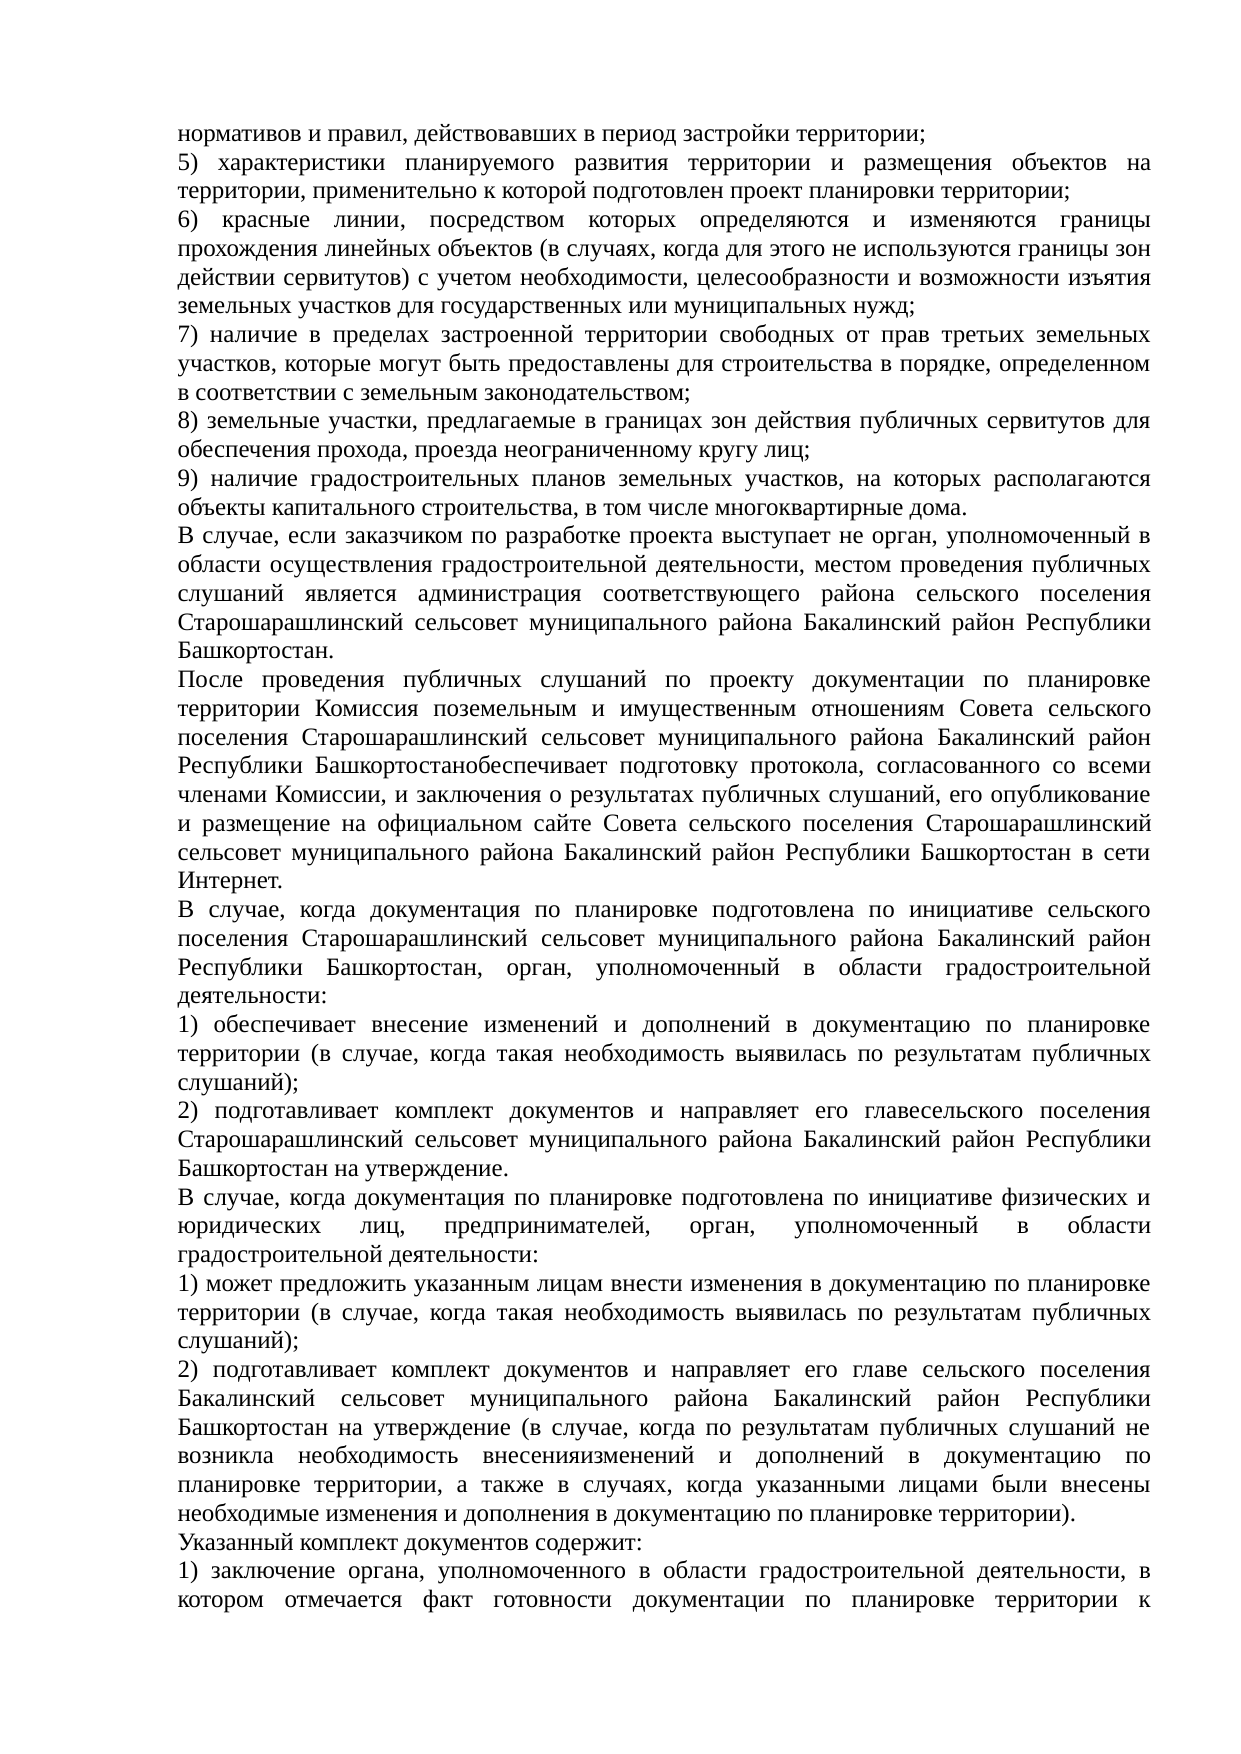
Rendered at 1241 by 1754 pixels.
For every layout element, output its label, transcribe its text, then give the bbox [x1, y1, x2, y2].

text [177, 118, 1152, 147]
text Указанный комплект документов содержит: [177, 1527, 1152, 1556]
text В случае, когда документация по планировке подготовлена по инициативе физических и юридических лиц, предпринимателей, орган, уполномоченный в области градостроительной деятельности: [177, 1182, 1152, 1268]
text 7) наличие в пределах застроенной территории свободных от прав третьих земельных участков, которые могут быть предоставлены для строительства в порядке, определенном в соответствии с земельным законодательством; [177, 319, 1152, 406]
text 2) подготавливает комплект документов и направляет его главе сельского поселения Бакалинский сельсовет муниципального района Бакалинский район Республики Башкортостан на утверждение (в случае, когда по результатам публичных слушаний не возникла необходимость внесенияизменений и дополнений в документацию по планировке территории, а также в случаях, когда указанными лицами были внесены необходимые изменения и дополнения в документацию по планировке территории). [177, 1354, 1152, 1527]
text В случае, если заказчиком по разработке проекта выступает не орган, уполномоченный в области осуществления градостроительной деятельности, местом проведения публичных слушаний является администрация соответствующего района сельского поселения Старошарашлинский сельсовет муниципального района Бакалинский район Республики Башкортостан. [177, 521, 1152, 664]
text В случае, когда документация по планировке подготовлена по инициативе сельского поселения Старошарашлинский сельсовет муниципального района Бакалинский район Республики Башкортостан, орган, уполномоченный в области градостроительной деятельности: [177, 894, 1152, 1009]
text 9) наличие градостроительных планов земельных участков, на которых располагаются объекты капитального строительства, в том числе многоквартирные дома. [177, 463, 1152, 521]
text 2) подготавливает комплект документов и направляет его главесельского поселения Старошарашлинский сельсовет муниципального района Бакалинский район Республики Башкортостан на утверждение. [177, 1096, 1152, 1182]
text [177, 1556, 1152, 1613]
text 8) земельные участки, предлагаемые в границах зон действия публичных сервитутов для обеспечения прохода, проезда неограниченному кругу лиц; [177, 406, 1152, 463]
text 1) может предложить указанным лицам внести изменения в документацию по планировке территории (в случае, когда такая необходимость выявилась по результатам публичных слушаний); [177, 1268, 1152, 1354]
text 5) характеристики планируемого развития территории и размещения объектов на территории, применительно к которой подготовлен проект планировки территории; [177, 147, 1152, 204]
text После проведения публичных слушаний по проекту документации по планировке территории Комиссия поземельным и имущественным отношениям Совета сельского поселения Старошарашлинский сельсовет муниципального района Бакалинский район Республики Башкортостанобеспечивает подготовку протокола, согласованного со всеми членами Комиссии, и заключения о результатах публичных слушаний, его опубликование и размещение на официальном сайте Совета сельского поселения Старошарашлинский сельсовет муниципального района Бакалинский район Республики Башкортостан в сети Интернет. [177, 664, 1152, 894]
text 6) красные линии, посредством которых определяются и изменяются границы прохождения линейных объектов (в случаях, когда для этого не используются границы зон действии сервитутов) с учетом необходимости, целесообразности и возможности изъятия земельных участков для государственных или муниципальных нужд; [177, 204, 1152, 319]
text 1) обеспечивает внесение изменений и дополнений в документацию по планировке территории (в случае, когда такая необходимость выявилась по результатам публичных слушаний); [177, 1009, 1152, 1096]
